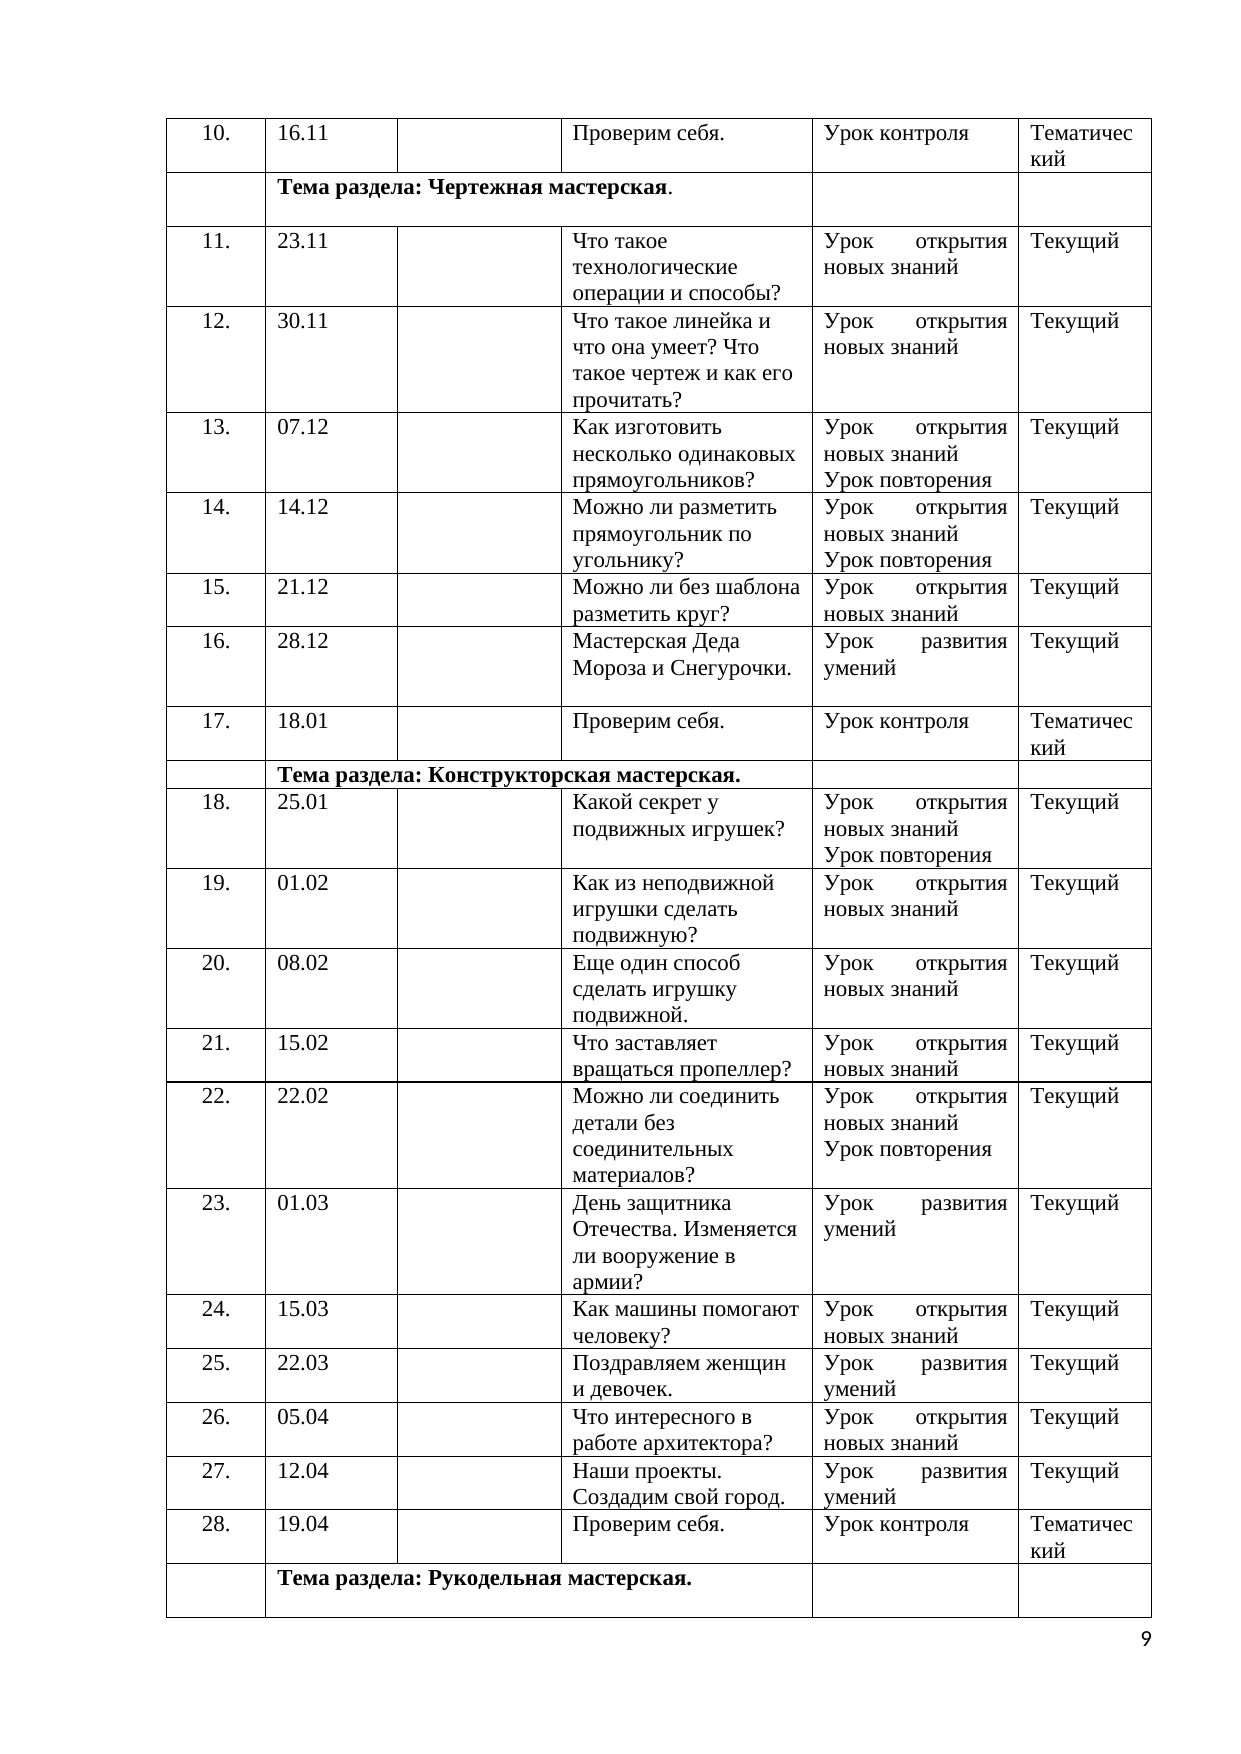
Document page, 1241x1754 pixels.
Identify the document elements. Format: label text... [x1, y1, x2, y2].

table_cell Тематический [1019, 1510, 1151, 1563]
table_cell Урок развития умений [813, 627, 1018, 706]
table_cell Поздравляем женщин и девочек. [562, 1349, 812, 1402]
table_cell Можно ли без шаблона разметить круг? [562, 574, 812, 626]
table_cell Текущий [1019, 1083, 1151, 1188]
table_cell 14. [167, 493, 265, 572]
table_cell [398, 1457, 561, 1509]
table_cell 07.12 [266, 413, 397, 492]
table_cell Урок открытия новых знаний [813, 1295, 1018, 1348]
table_cell 01.02 [266, 869, 397, 948]
table_cell 22. [167, 1083, 265, 1188]
table_cell [398, 789, 561, 867]
table_cell Текущий [1019, 1403, 1151, 1456]
table_cell Текущий [1019, 789, 1151, 867]
table_cell [398, 707, 561, 760]
table_cell [398, 307, 561, 412]
table_cell Урок открытия новых знаний Урок повторения [813, 493, 1018, 572]
table_cell Текущий [1019, 869, 1151, 948]
table_cell Тема раздела: Рукодельная мастерская. [266, 1564, 812, 1617]
table_cell [398, 119, 561, 172]
table_cell [167, 1564, 265, 1617]
table_cell [398, 1349, 561, 1402]
table_cell [398, 574, 561, 626]
table_cell 18. [167, 789, 265, 867]
table_cell [398, 1295, 561, 1348]
table_cell Мастерская Деда Мороза и Снегурочки. [562, 627, 812, 706]
table_cell 23.11 [266, 227, 397, 306]
table_cell Урок открытия новых знаний [813, 574, 1018, 626]
table_cell Урок открытия новых знаний Урок повторения [813, 1083, 1018, 1188]
table_cell Что интересного в работе архитектора? [562, 1403, 812, 1456]
table_cell [398, 1029, 561, 1081]
table_cell Текущий [1019, 493, 1151, 572]
table_cell [398, 227, 561, 306]
table_cell Текущий [1019, 1349, 1151, 1402]
table_cell 28. [167, 1510, 265, 1563]
table_cell Что такое технологические операции и способы? [562, 227, 812, 306]
table_cell [398, 1510, 561, 1563]
table_cell 21. [167, 1029, 265, 1081]
table_cell Тематический [1019, 707, 1151, 760]
table_cell Урок контроля [813, 119, 1018, 172]
table_cell [1019, 761, 1151, 787]
table_cell 01.03 [266, 1189, 397, 1294]
table_cell Как из неподвижной игрушки сделать подвижную? [562, 869, 812, 948]
table_cell 15.03 [266, 1295, 397, 1348]
table_cell [398, 627, 561, 706]
table_cell 17. [167, 707, 265, 760]
table_cell Урок открытия новых знаний [813, 227, 1018, 306]
table_cell [398, 1403, 561, 1456]
table_cell [398, 1083, 561, 1188]
table_cell 10. [167, 119, 265, 172]
table_cell 25. [167, 1349, 265, 1402]
table_cell Текущий [1019, 227, 1151, 306]
table_cell Текущий [1019, 1189, 1151, 1294]
table_cell Урок открытия новых знаний Урок повторения [813, 789, 1018, 867]
table_cell Текущий [1019, 1029, 1151, 1081]
table_cell [398, 949, 561, 1028]
table_cell Урок открытия новых знаний [813, 1029, 1018, 1081]
table_cell [1019, 1564, 1151, 1617]
table_cell [813, 761, 1018, 787]
table_cell [813, 173, 1018, 226]
table_cell [813, 1564, 1018, 1617]
table_cell 27. [167, 1457, 265, 1509]
table_cell Урок развития умений [813, 1189, 1018, 1294]
table_cell [398, 869, 561, 948]
table_cell Текущий [1019, 949, 1151, 1028]
table_cell 30.11 [266, 307, 397, 412]
table_cell Проверим себя. [562, 119, 812, 172]
table_cell Текущий [1019, 1295, 1151, 1348]
table_cell День защитника Отечества. Изменяется ли вооружение в армии? [562, 1189, 812, 1294]
table_cell Можно ли разметить прямоугольник по угольнику? [562, 493, 812, 572]
table_cell 26. [167, 1403, 265, 1456]
table_cell Как изготовить несколько одинаковых прямоугольников? [562, 413, 812, 492]
table_cell [398, 413, 561, 492]
table_cell 11. [167, 227, 265, 306]
table_cell Тематический [1019, 119, 1151, 172]
table_cell Текущий [1019, 413, 1151, 492]
table_cell Проверим себя. [562, 1510, 812, 1563]
table_cell Текущий [1019, 627, 1151, 706]
table_cell Урок контроля [813, 707, 1018, 760]
table_cell 08.02 [266, 949, 397, 1028]
table_cell Текущий [1019, 574, 1151, 626]
table_cell 19. [167, 869, 265, 948]
table_cell Еще один способ сделать игрушку подвижной. [562, 949, 812, 1028]
table_cell 05.04 [266, 1403, 397, 1456]
table_cell 21.12 [266, 574, 397, 626]
table_cell 23. [167, 1189, 265, 1294]
table_cell Урок развития умений [813, 1349, 1018, 1402]
table_cell 12.04 [266, 1457, 397, 1509]
table_cell 15.02 [266, 1029, 397, 1081]
table_cell Какой секрет у подвижных игрушек? [562, 789, 812, 867]
table_cell Урок открытия новых знаний Урок повторения [813, 413, 1018, 492]
table_cell 24. [167, 1295, 265, 1348]
table_cell 19.04 [266, 1510, 397, 1563]
table_cell Текущий [1019, 1457, 1151, 1509]
table_cell Как машины помогают человеку? [562, 1295, 812, 1348]
table_cell Текущий [1019, 307, 1151, 412]
table_cell 18.01 [266, 707, 397, 760]
table_cell 16. [167, 627, 265, 706]
table_cell 28.12 [266, 627, 397, 706]
table_cell 16.11 [266, 119, 397, 172]
table_cell 14.12 [266, 493, 397, 572]
table_cell 12. [167, 307, 265, 412]
table_cell Что такое линейка и что она умеет? Что такое чертеж и как его прочитать? [562, 307, 812, 412]
table_cell [398, 493, 561, 572]
table_cell Что заставляет вращаться пропеллер? [562, 1029, 812, 1081]
table_cell Урок открытия новых знаний [813, 949, 1018, 1028]
table_cell Урок развития умений [813, 1457, 1018, 1509]
table_cell 13. [167, 413, 265, 492]
table_cell Тема раздела: Чертежная мастерская. [266, 173, 812, 226]
table_cell 22.03 [266, 1349, 397, 1402]
table_cell 20. [167, 949, 265, 1028]
table_cell [398, 1189, 561, 1294]
table_cell Проверим себя. [562, 707, 812, 760]
table_cell Наши проекты. Создадим свой город. [562, 1457, 812, 1509]
table_cell Урок открытия новых знаний [813, 869, 1018, 948]
table_cell Урок открытия новых знаний [813, 307, 1018, 412]
table_cell [167, 761, 265, 787]
table_cell Урок открытия новых знаний [813, 1403, 1018, 1456]
table_cell 22.02 [266, 1083, 397, 1188]
table_cell 25.01 [266, 789, 397, 867]
table_cell Урок контроля [813, 1510, 1018, 1563]
table_cell [1019, 173, 1151, 226]
table_cell [167, 173, 265, 226]
table_cell 15. [167, 574, 265, 626]
table_cell Тема раздела: Конструкторская мастерская. [266, 761, 812, 787]
table_cell Можно ли соединить детали без соединительных материалов? [562, 1083, 812, 1188]
